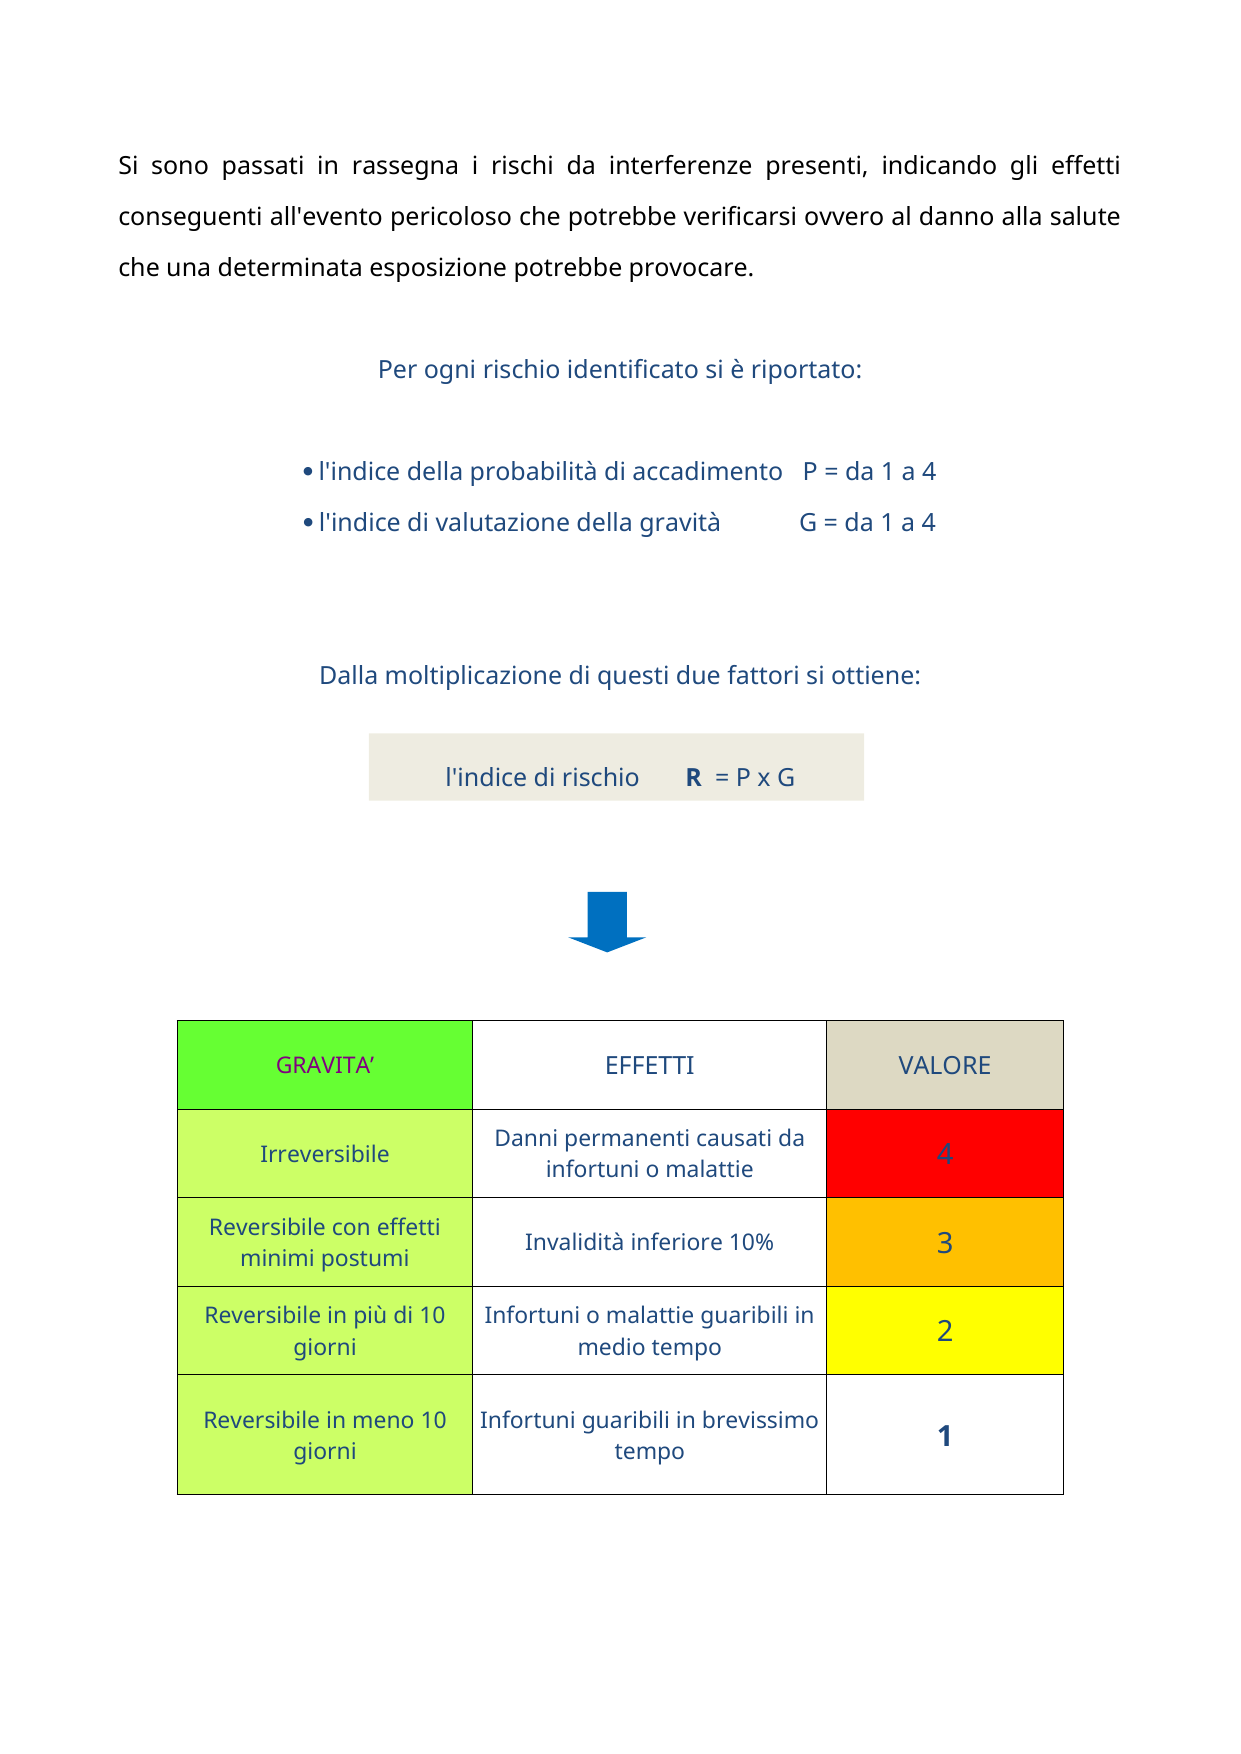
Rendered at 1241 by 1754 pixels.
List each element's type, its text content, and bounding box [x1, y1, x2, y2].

table_cell Reversibile in più di 10 giorni [178, 1287, 472, 1374]
table_cell 2 [827, 1287, 1063, 1374]
table_header GRAVITA’ [178, 1021, 472, 1109]
table_cell Reversibile con effetti minimi postumi [178, 1198, 472, 1286]
table_cell 3 [827, 1198, 1063, 1286]
text l'indice di rischio R = P x G [118, 760, 1122, 794]
table_header VALORE [827, 1021, 1063, 1109]
table_cell Irreversibile [178, 1110, 472, 1197]
table_cell 4 [827, 1110, 1063, 1197]
table_cell 1 [827, 1375, 1063, 1494]
table_cell Invalidità inferiore 10% [473, 1198, 826, 1286]
table_cell Danni permanenti causati da infortuni o malattie [473, 1110, 826, 1197]
list l'indice di valutazione della gravità G = da 4 [118, 505, 1122, 539]
table_cell Infortuni o malattie guaribili in medio tempo [473, 1287, 826, 1374]
text Per ogni rischio identificato si è riportato: [118, 352, 1122, 386]
table_cell Infortuni guaribili in brevissimo tempo [473, 1375, 826, 1494]
table_header EFFETTI [473, 1021, 826, 1109]
text Dalla moltiplicazione di questi due fattori si ottiene: [118, 658, 1122, 692]
text Si sono passati in rassegna i rischi da interferenze presenti, indicando gli effetti conseguenti all'evento pericoloso che potrebbe verificarsi ovvero al danno alla salute che una determinata esposizione potrebbe provocare. [118, 148, 1122, 284]
list l'indice della probabilità di accadimento P = da 4 [118, 454, 1122, 488]
table_cell Reversibile in meno 10 giorni [178, 1375, 472, 1494]
